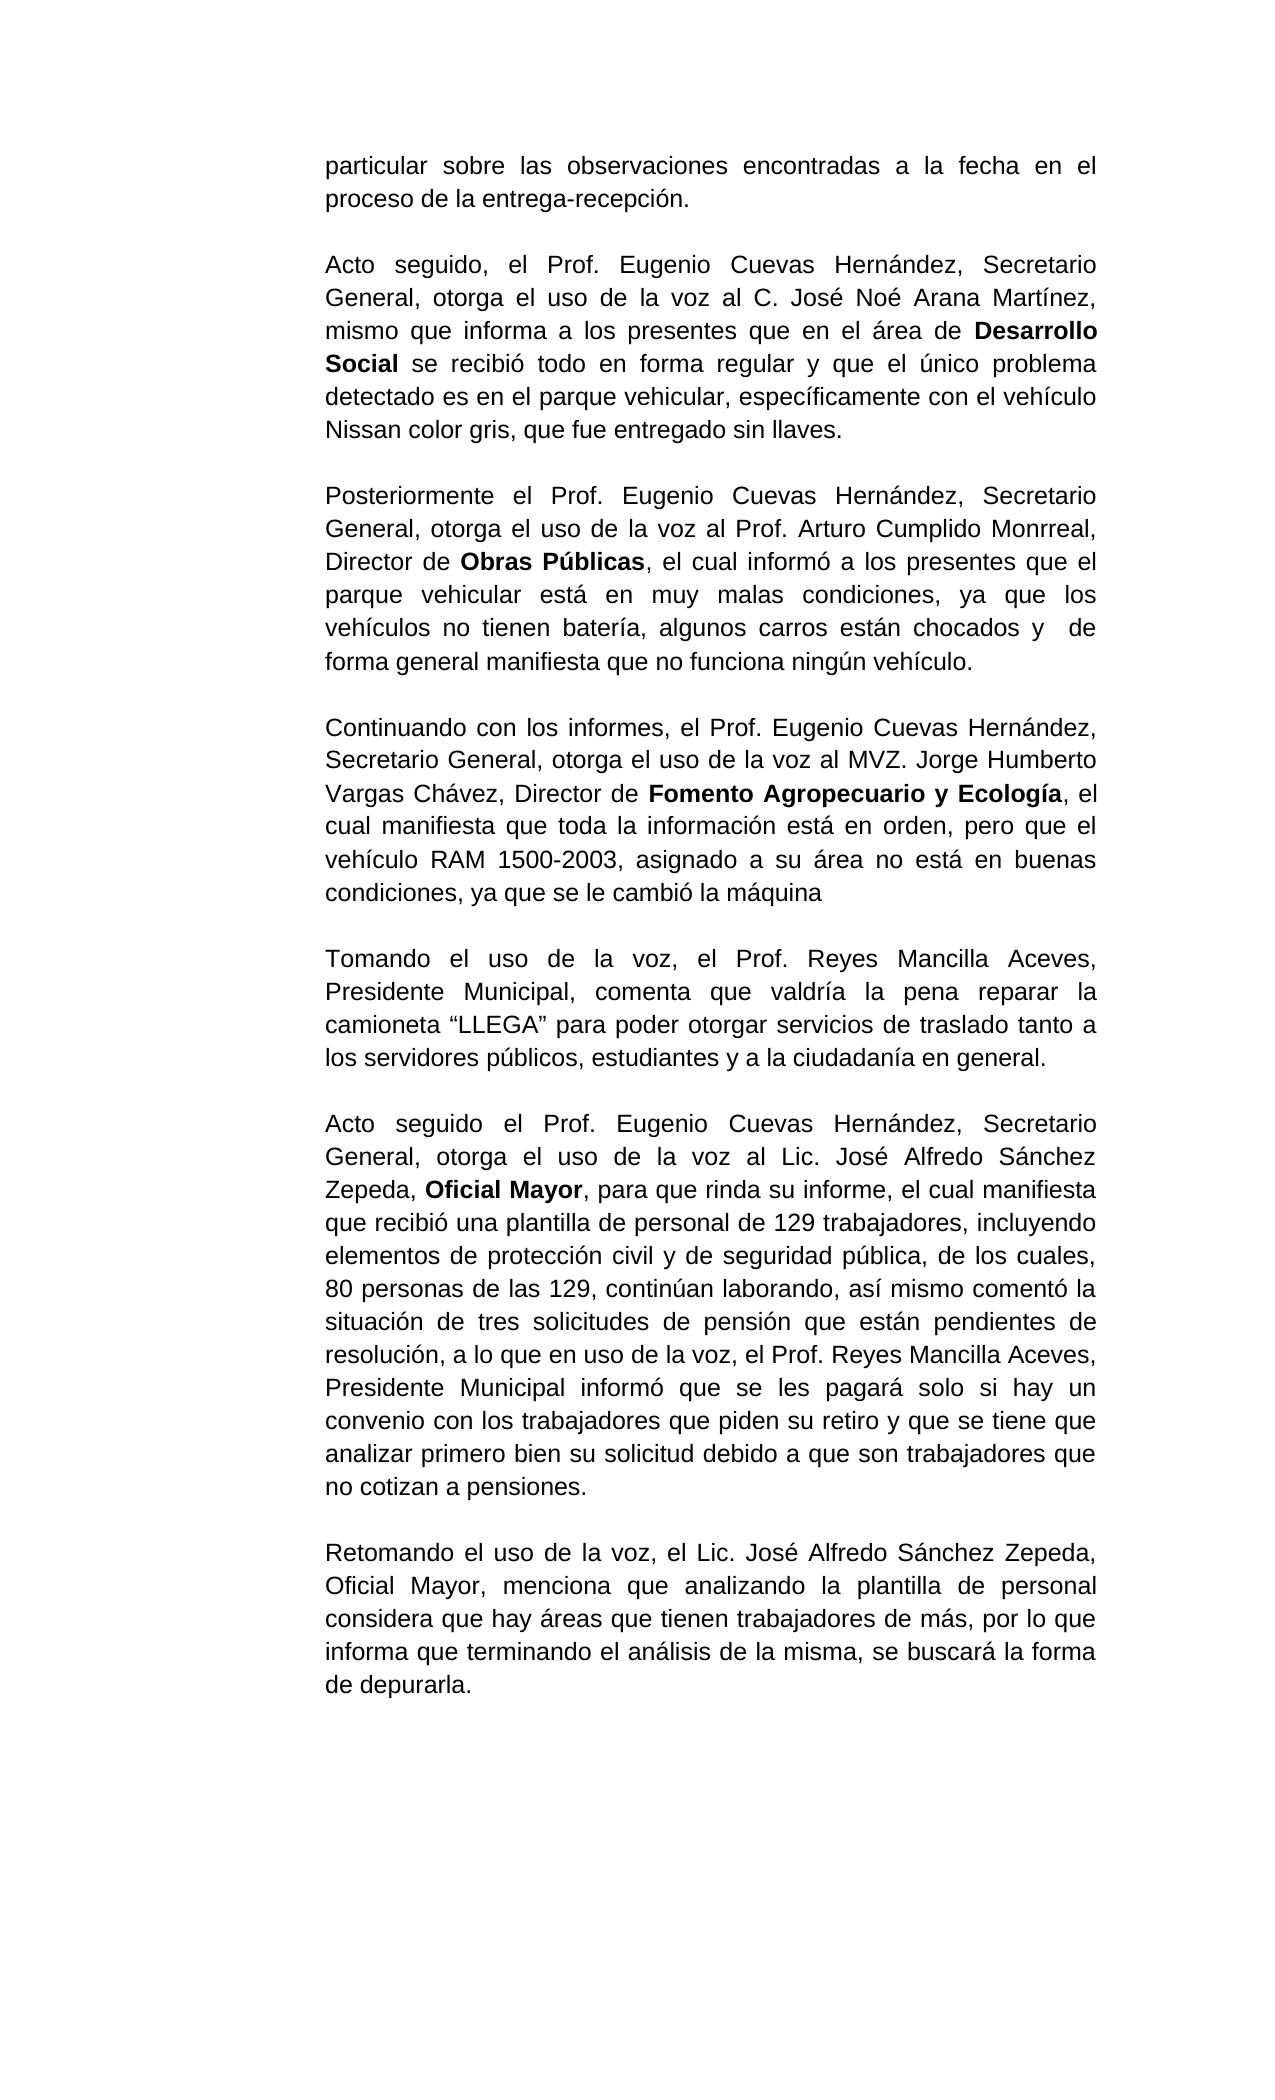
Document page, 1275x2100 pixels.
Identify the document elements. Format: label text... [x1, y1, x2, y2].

list Tomando el uso de la voz, el Prof. Reyes Mancilla Aceves, Presidente Municipal, comenta que valdría la pena reparar la camioneta “LLEGA” para poder otorgar servicios de traslado tanto a los servidores públicos, estudiantes y a la ciudadanía en general. [325, 944, 1098, 1071]
list particular sobre las observaciones encontradas a la fecha en el proceso de la entrega-recepción. [325, 151, 1098, 213]
list Acto seguido el Prof. Eugenio Cuevas Hernández, Secretario General, otorga el uso de la voz al Lic. José Alfredo Sánchez Zepeda, Oficial Mayor, para que rinda su informe, el cual manifiesta que recibió una plantilla de personal de 129 trabajadores, incluyendo elementos de protección civil y de seguridad pública, de los cuales, 80 personas de las 129, continúan laborando, así mismo comentó la situación de tres solicitudes de pensión que están pendientes de resolución, a lo que en uso de la voz, el Prof. Reyes Mancilla Aceves, Presidente Municipal informó que se les pagará solo si hay un convenio con los trabajadores que piden su retiro y que se tiene que analizar primero bien su solicitud debido a que son trabajadores que no cotizan a pensiones. [325, 1109, 1098, 1501]
list Continuando con los informes, el Prof. Eugenio Cuevas Hernández, Secretario General, otorga el uso de la voz al MVZ. Jorge Humberto Vargas Chávez, Director de Fomento Agropecuario y Ecología, el cual manifiesta que toda la información está en orden, pero que el vehículo RAM 1500-2003, asignado a su área no está en buenas condiciones, ya que se le cambió la máquina [325, 712, 1098, 906]
list Acto seguido, el Prof. Eugenio Cuevas Hernández, Secretario General, otorga el uso de la voz al C. José Noé Arana Martínez, mismo que informa a los presentes que en el área de Desarrollo Social se recibió todo en forma regular y que el único problema detectado es en el parque vehicular, específicamente con el vehículo Nissan color gris, que fue entregado sin llaves. [325, 250, 1098, 444]
list Retomando el uso de la voz, el Lic. José Alfredo Sánchez Zepeda, Oficial Mayor, menciona que analizando la plantilla de personal considera que hay áreas que tienen trabajadores de más, por lo que informa que terminando el análisis de la misma, se buscará la forma de depurarla. [325, 1538, 1098, 1699]
list Posteriormente el Prof. Eugenio Cuevas Hernández, Secretario General, otorga el uso de la voz al Prof. Arturo Cumplido Monrreal, Director de Obras Públicas, el cual informó a los presentes que el parque vehicular está en muy malas condiciones, ya que los vehículos no tienen batería, algunos carros están chocados y de forma general manifiesta que no funciona ningún vehículo. [325, 481, 1098, 675]
